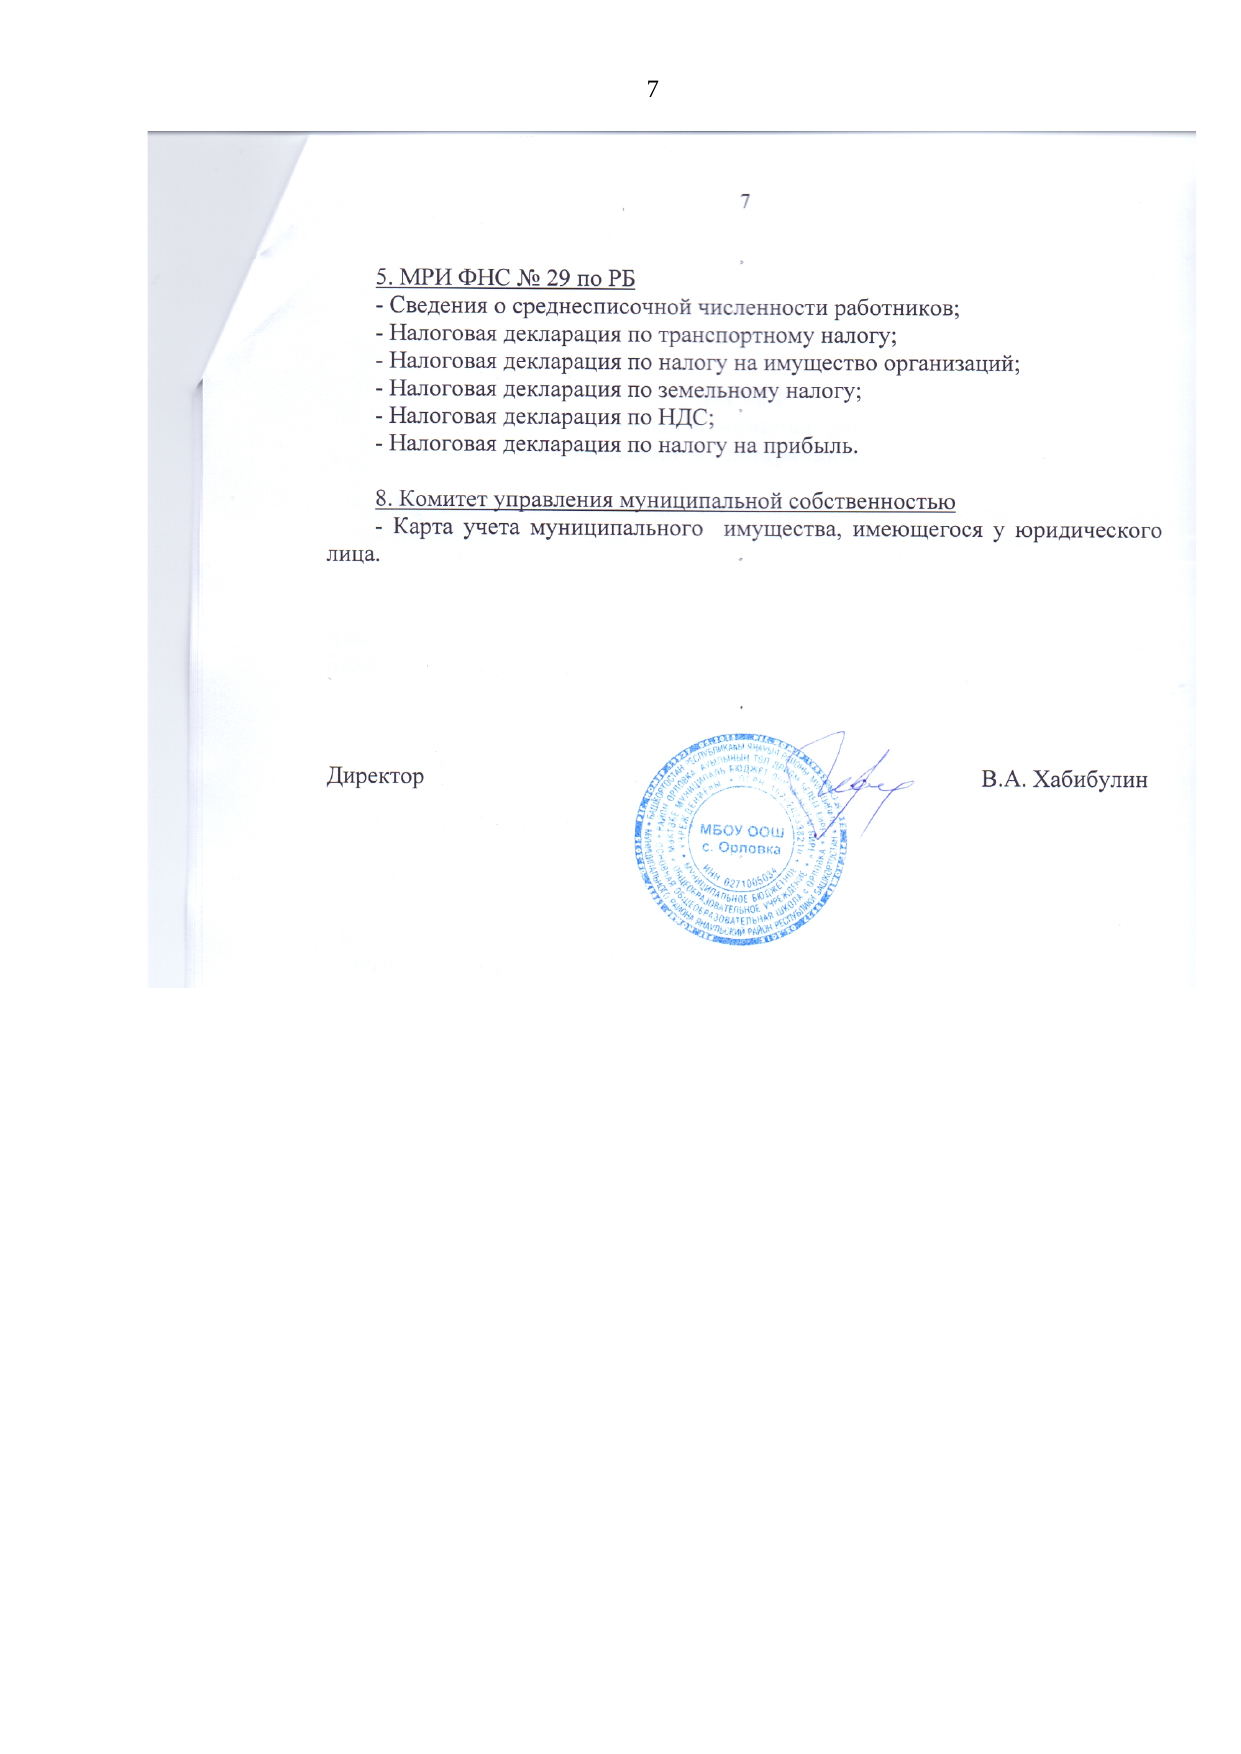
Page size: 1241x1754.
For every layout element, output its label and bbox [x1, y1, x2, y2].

picture [147, 131, 1197, 988]
